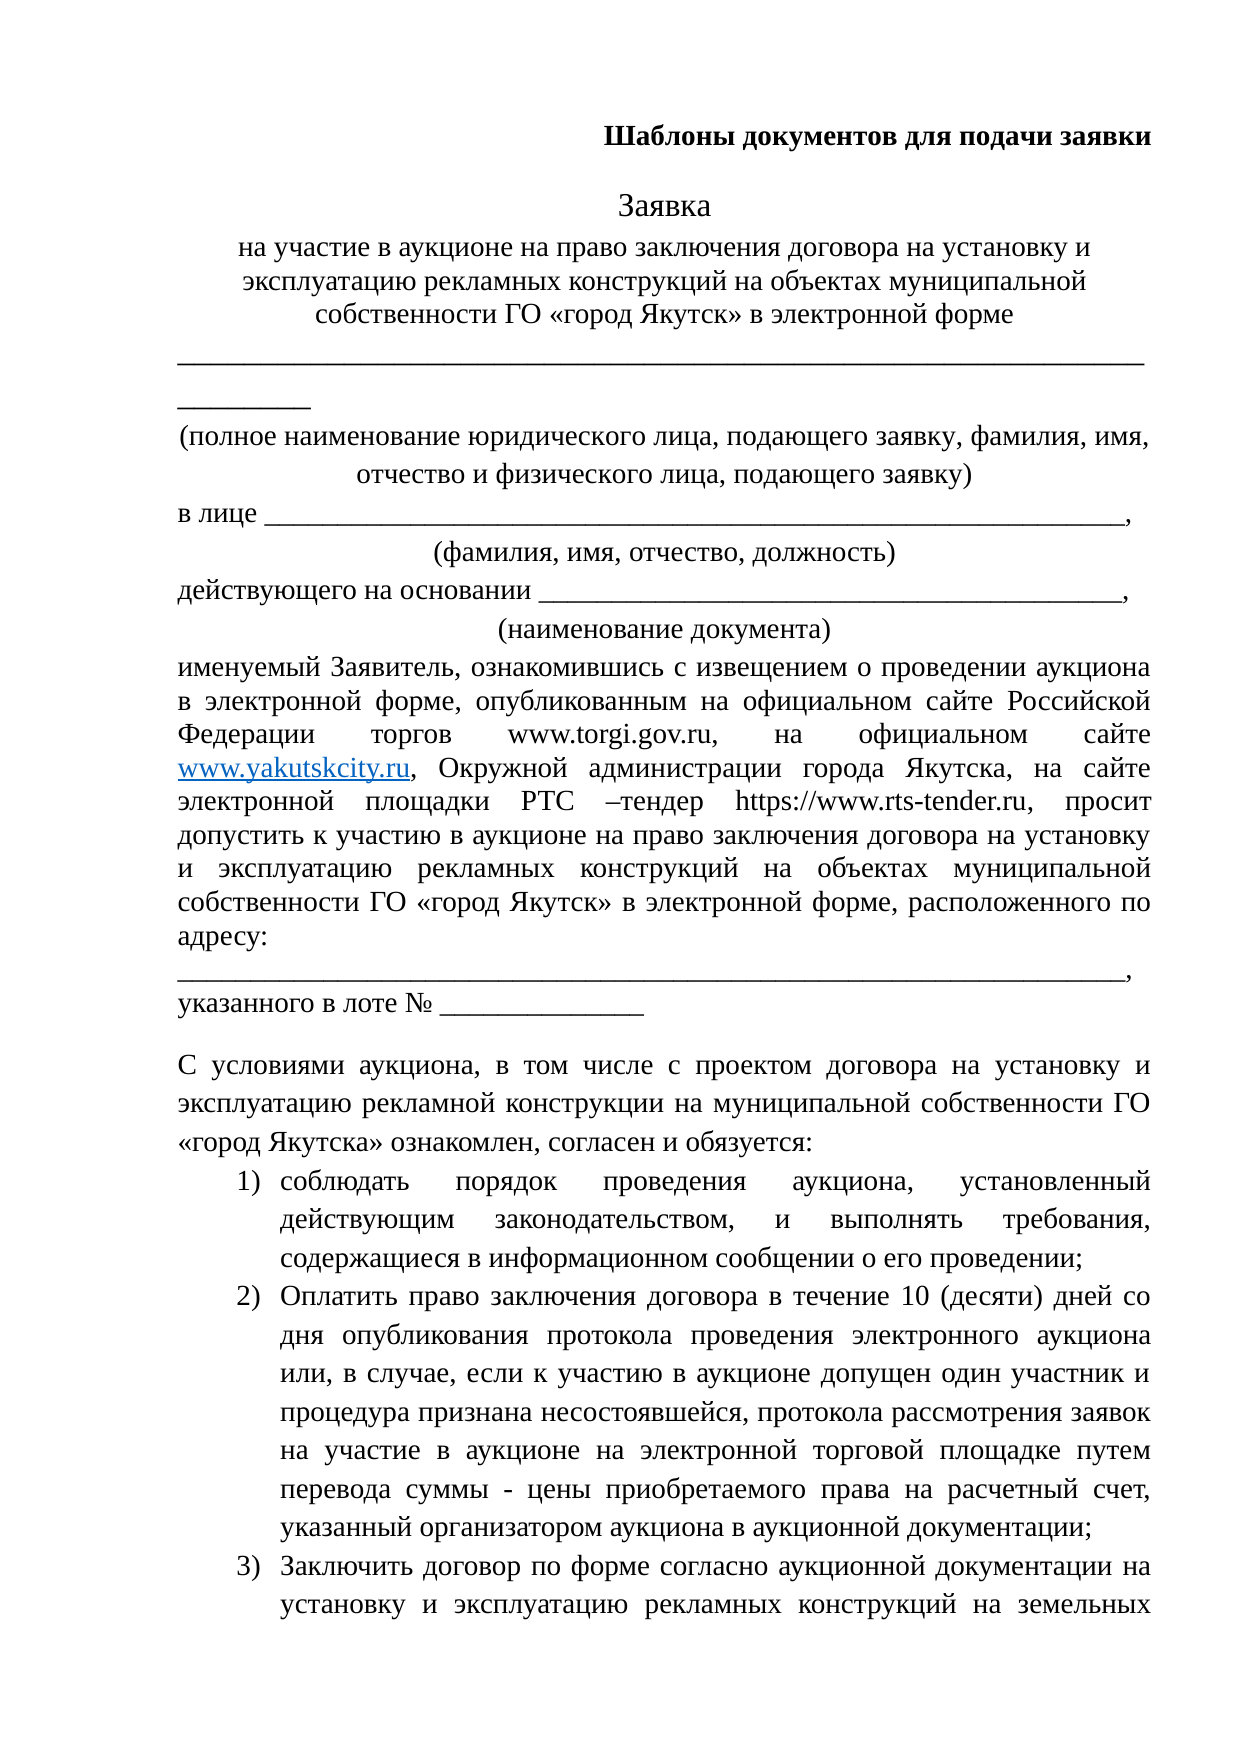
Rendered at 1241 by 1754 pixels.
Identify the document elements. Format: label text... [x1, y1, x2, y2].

text (полное наименование юридического лица, подающего заявку, фамилия, имя, отчество и физического лица, подающего заявку) [177, 418, 1152, 490]
text на участие в аукционе на право заключения договора на установку и эксплуатацию рекламных конструкций на объектах муниципальной собственности ГО «город Якутск» в электронной форме [177, 229, 1152, 330]
text С условиями аукциона, в том числе с проектом договора на установку и эксплуатацию рекламной конструкции на муниципальной собственности ГО «город Якутска» ознакомлен, согласен и обязуется: [177, 1047, 1152, 1158]
list Оплатить право заключения договора в течение 10 (десяти) дней со дня опубликования протокола проведения электронного аукциона или, в случае, если к участию в аукционе допущен один участник и процедура признана несостоявшейся, протокола рассмотрения заявок на участие в аукционе на электронной торговой площадке путем перевода суммы - цены приобретаемого права на расчетный счет, указанный организатором аукциона в аукционной документации; [236, 1278, 1152, 1543]
text (наименование документа) [177, 611, 1152, 644]
text в лице ___________________________________________________________, [177, 495, 1152, 529]
text Заявка [177, 185, 1152, 223]
text (фамилия, имя, отчество, должность) [177, 534, 1152, 567]
text действующего на основании ________________________________________, [177, 572, 1152, 606]
text __________________________________________________________________ [177, 330, 1152, 412]
text именуемый Заявитель, ознакомившись с извещением о проведении аукциона в электронной форме, опубликованным на официальном сайте Российской Федерации торгов www.torgi.gov.ru, на официальном сайте www.yakutskcity.ru, Окружной администрации города Якутска, на сайте электронной площадки РТС –тендер https://www.rts-tender.ru, просит допустить к участию в аукционе на право заключения договора на установку и эксплуатацию рекламных конструкций на объектах муниципальной собственности ГО «город Якутск» в электронной форме, расположенного по адресу: _________________________________________________________________, указанного в лоте № ______________ [177, 649, 1152, 1018]
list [236, 1548, 1152, 1620]
text Шаблоны документов для подачи заявки [177, 118, 1152, 152]
list соблюдать порядок проведения аукциона, установленный действующим законодательством, и выполнять требования, содержащиеся в информационном сообщении о его проведении; [236, 1163, 1152, 1273]
